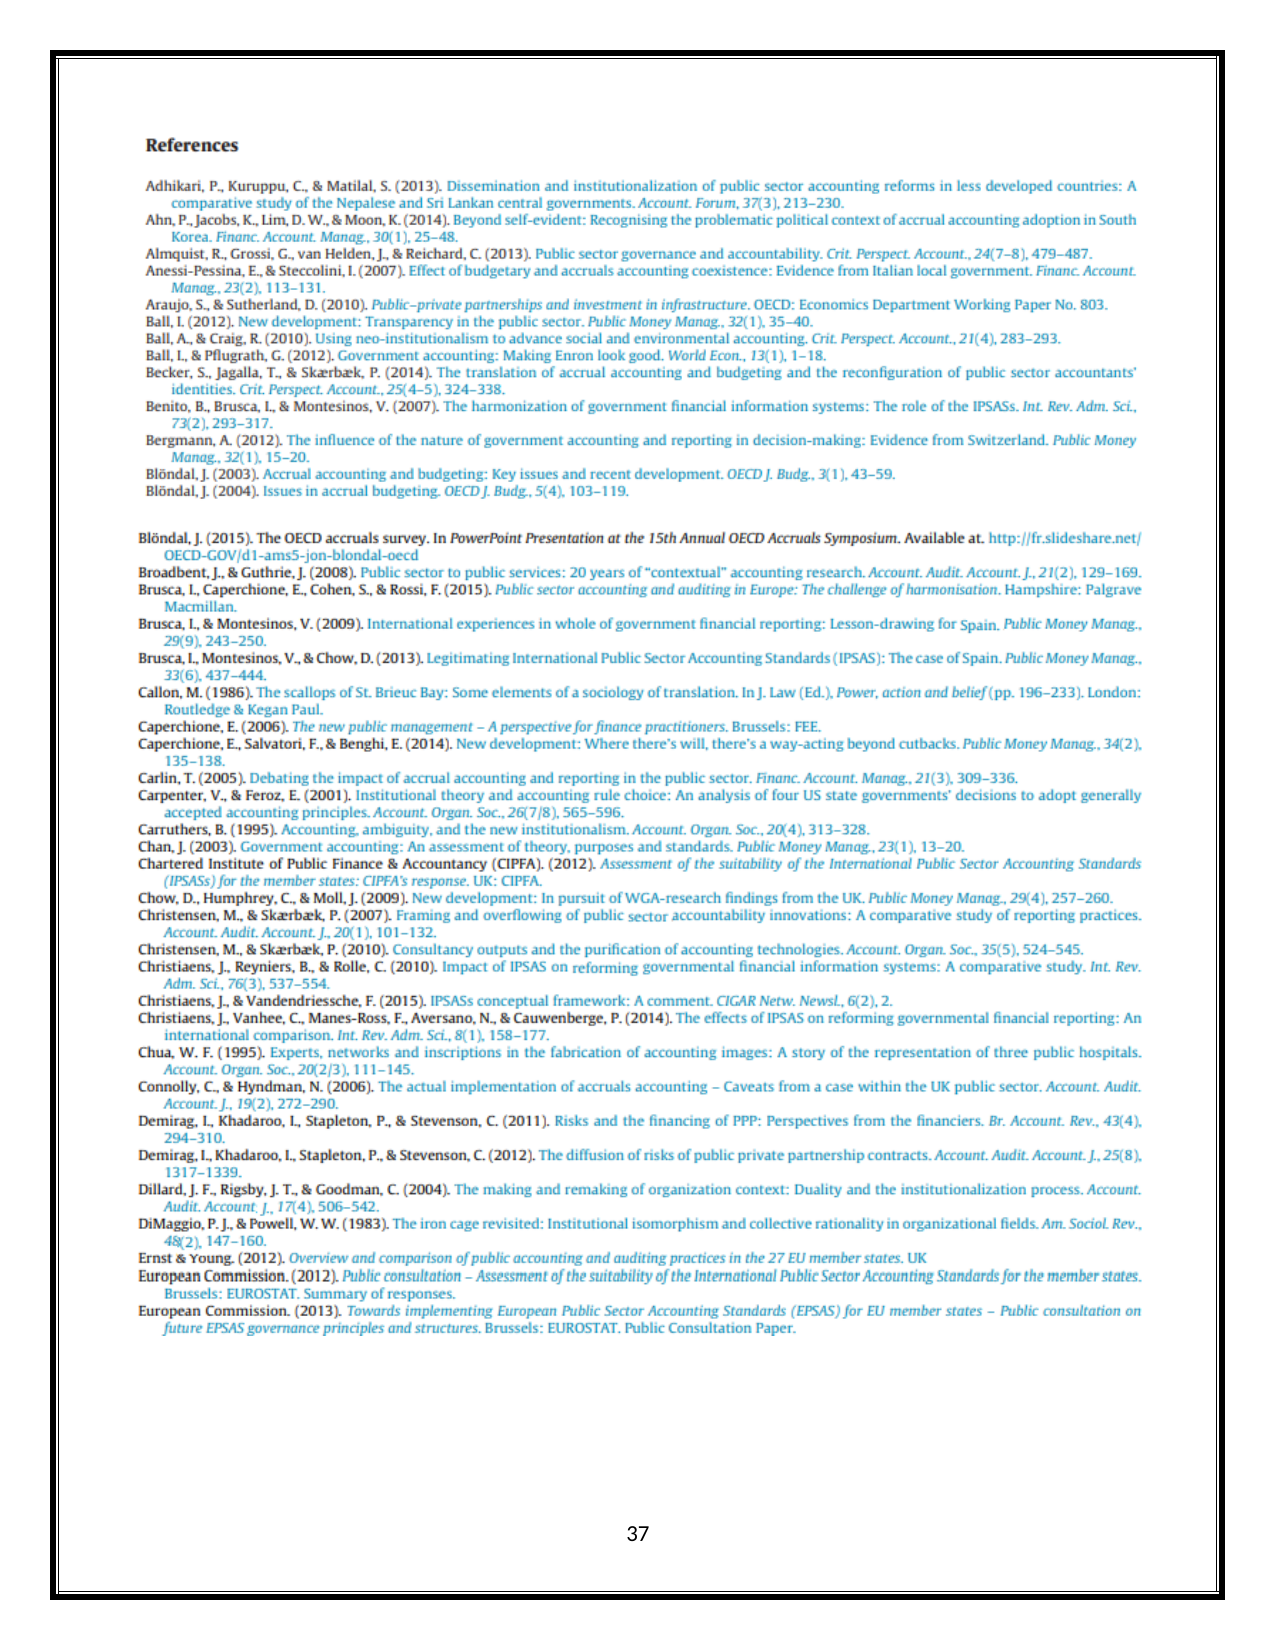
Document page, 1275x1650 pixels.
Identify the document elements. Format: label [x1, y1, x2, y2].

picture [129, 130, 1145, 506]
picture [129, 519, 1145, 1336]
